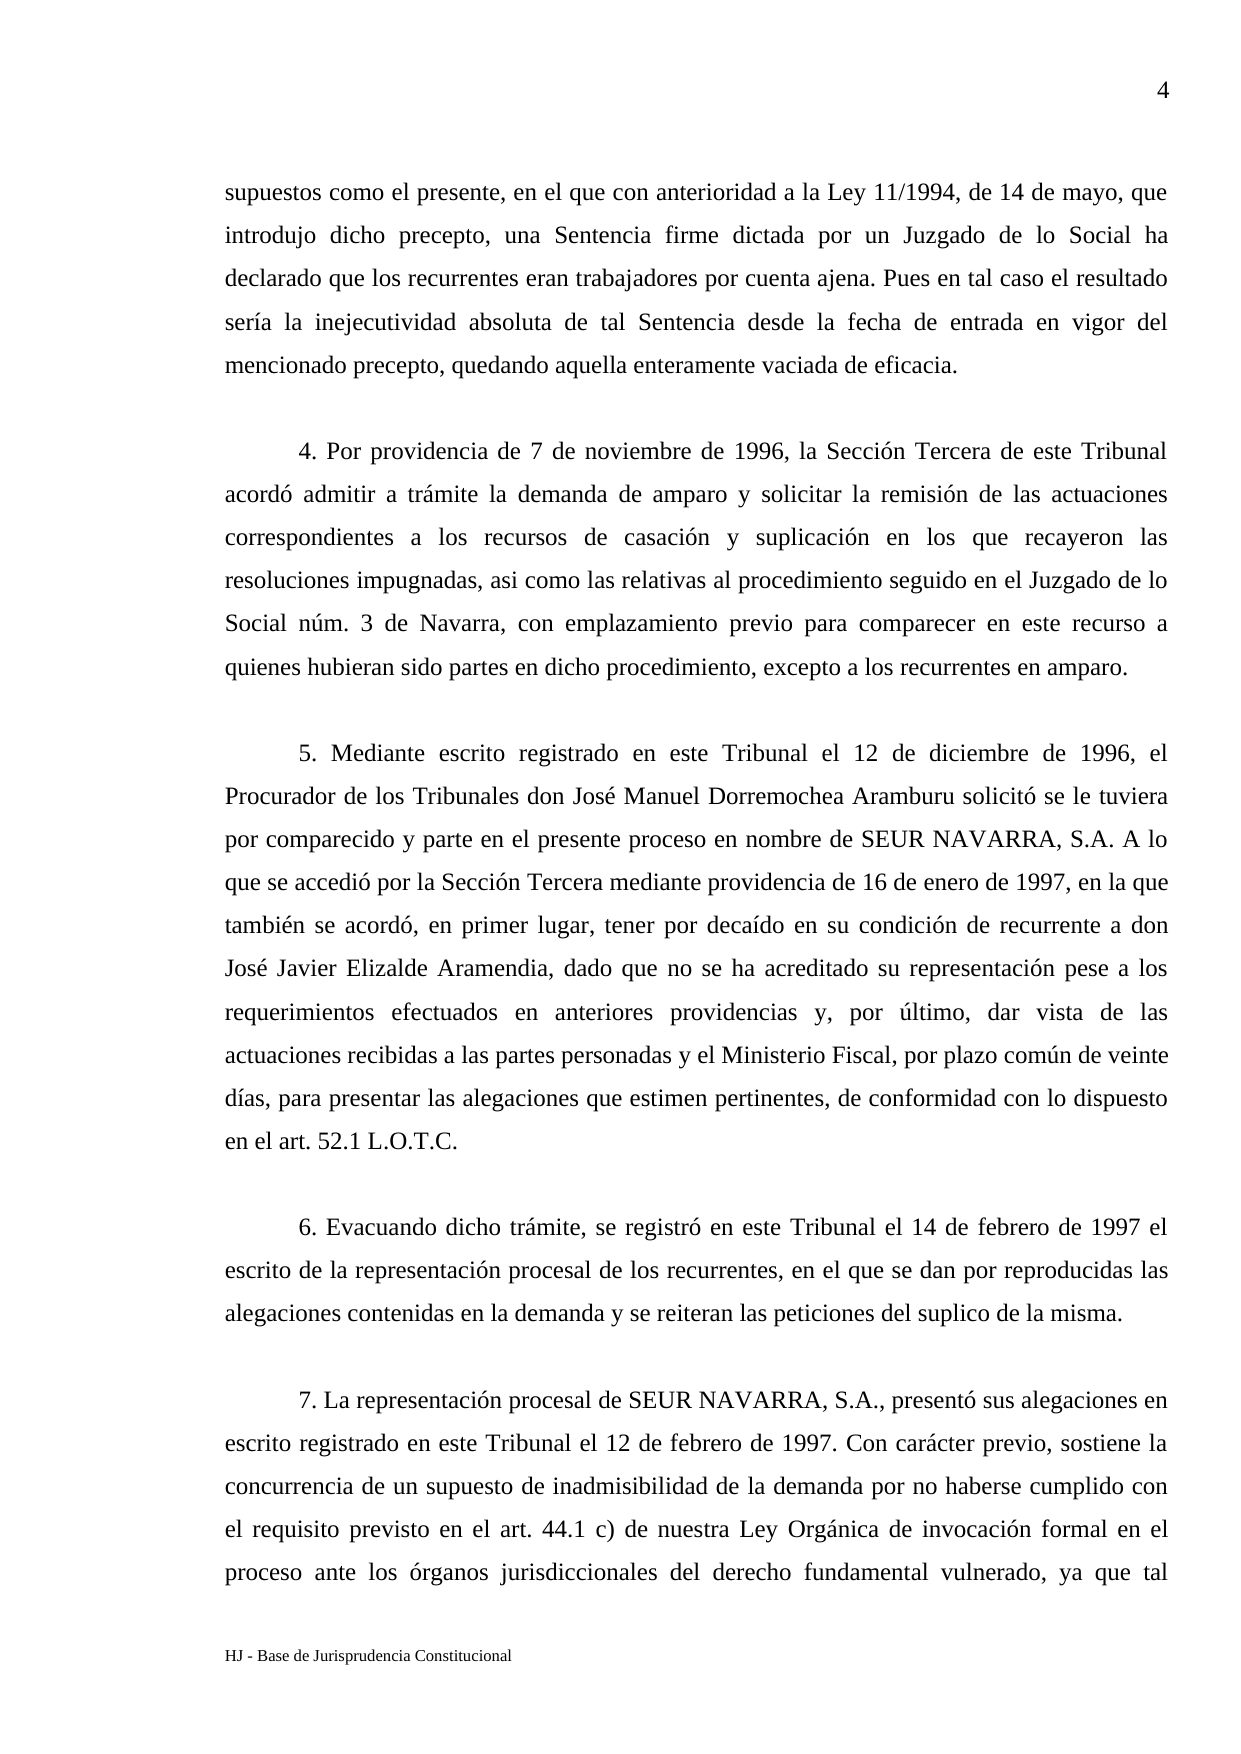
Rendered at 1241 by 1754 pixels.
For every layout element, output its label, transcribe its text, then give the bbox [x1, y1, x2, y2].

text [224, 1385, 1169, 1586]
text 6. Evacuando dicho trámite, se registró en este Tribunal el 14 de febrero de 1997 el escrito de la representación procesal de los recurrentes, en el que se dan por reproducidas las alegaciones contenidas en la demanda y se reiteran las peticiones del suplico de la misma. [224, 1212, 1169, 1327]
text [224, 177, 1169, 378]
text 4. Por providencia de 7 de noviembre de 1996, la Sección Tercera de este Tribunal acordó admitir a trámite la demanda de amparo y solicitar la remisión de las actuaciones correspondientes a los recursos de casación y suplicación en los que recayeron las resoluciones impugnadas, asi como las relativas al procedimiento seguido en el Juzgado de lo Social núm. 3 de Navarra, con emplazamiento previo para comparecer en este recurso a quienes hubieran sido partes en dicho procedimiento, excepto a los recurrentes en amparo. [224, 436, 1169, 680]
text 5. Mediante escrito registrado en este Tribunal el 12 de diciembre de 1996, el Procurador de los Tribunales don José Manuel Dorremochea Aramburu solicitó se le tuviera por comparecido y parte en el presente proceso en nombre de SEUR NAVARRA, S.A. A lo que se accedió por la Sección Tercera mediante providencia de 16 de enero de 1997, en la que también se acordó, en primer lugar, tener por decaído en su condición de recurrente a don José Javier Elizalde Aramendia, dado que no se ha acreditado su representación pese a los requerimientos efectuados en anteriores providencias y, por último, dar vista de las actuaciones recibidas a las partes personadas y el Ministerio Fiscal, por plazo común de veinte días, para presentar las alegaciones que estimen pertinentes, de conformidad con lo dispuesto en el art. 52.1 L.O.T.C. [224, 738, 1169, 1155]
